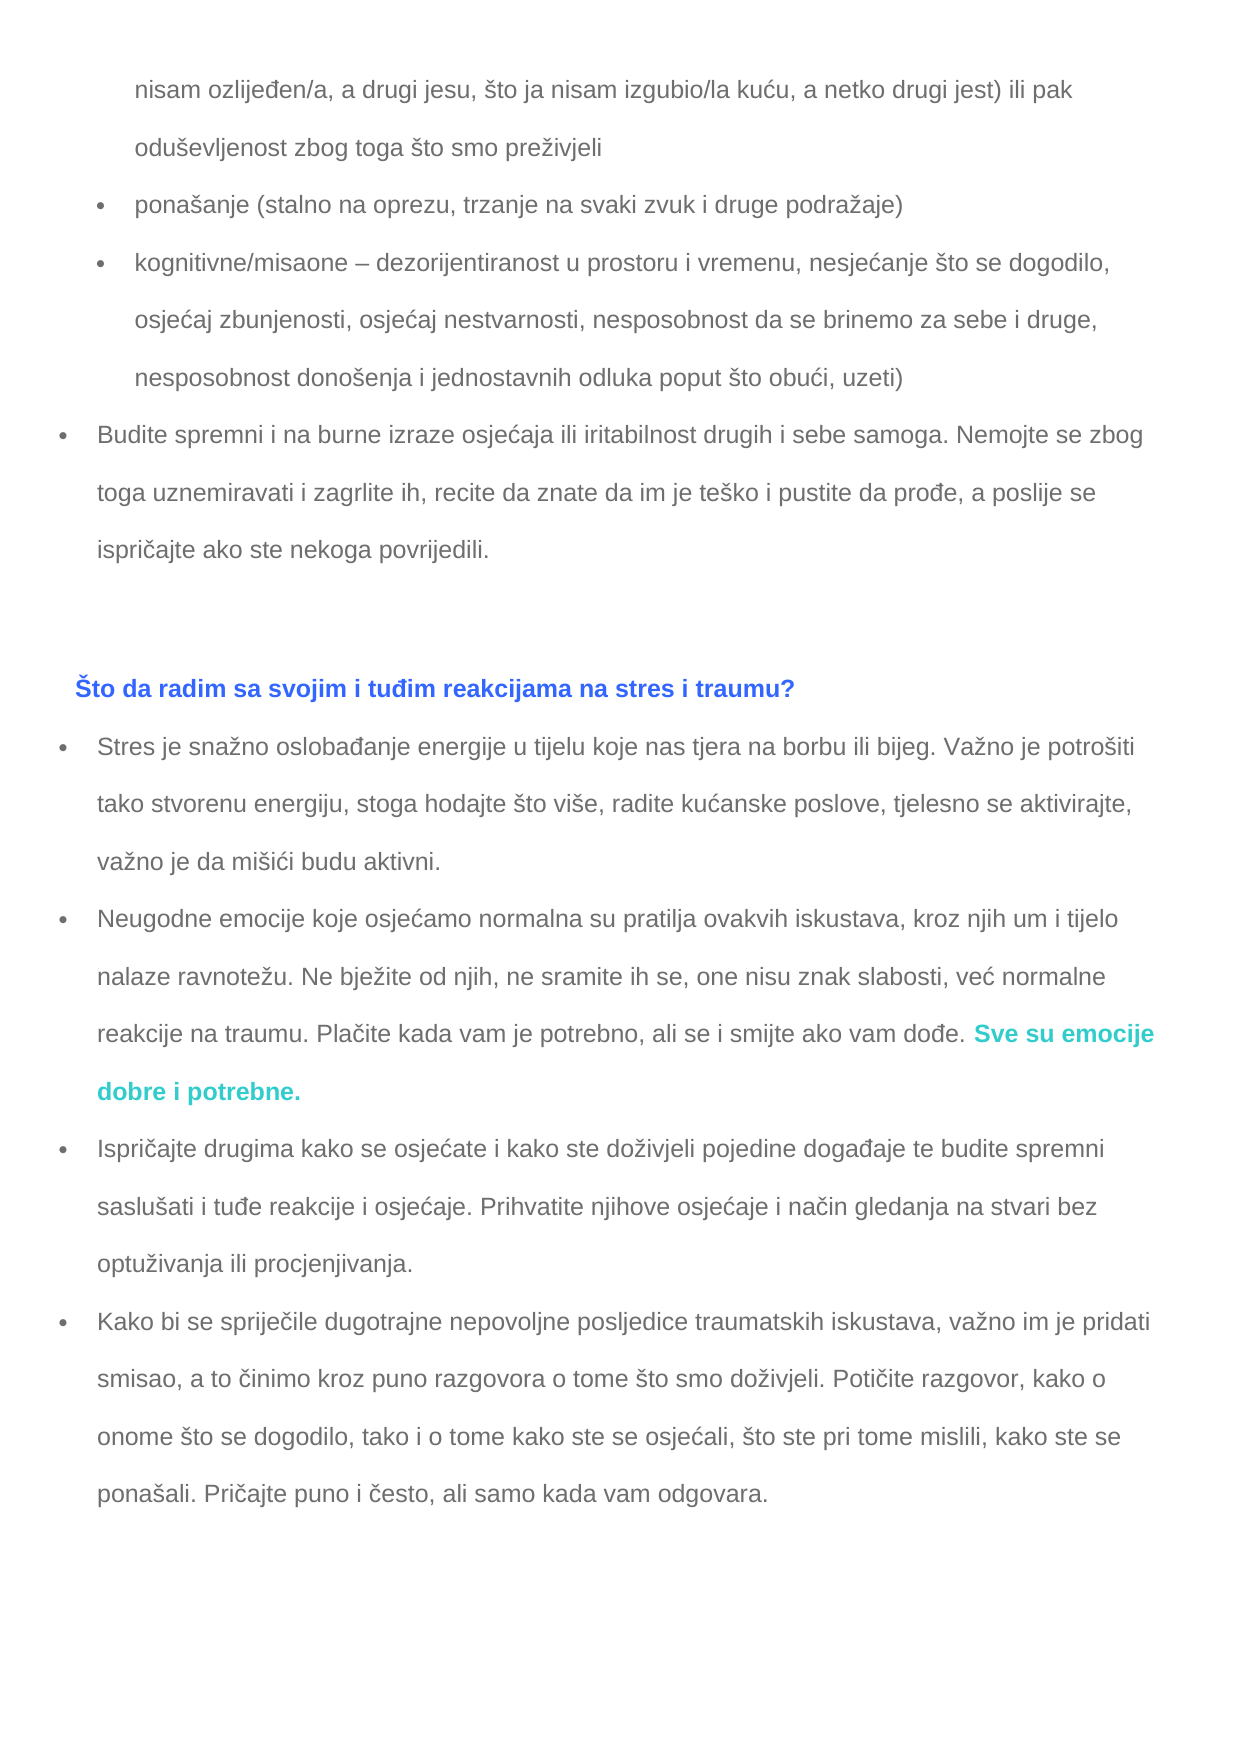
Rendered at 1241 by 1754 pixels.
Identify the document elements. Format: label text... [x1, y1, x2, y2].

list Ispričajte drugima kako se osjećate i kako ste doživjeli pojedine događaje te budite spremni saslušati i tuđe reakcije i osjećaje. Prihvatite njihove osjećaje i način gledanja na stvari bez optuživanja ili procjenjivanja. [59, 1134, 1165, 1278]
list kognitivne/misaone – dezorijentiranost u prostoru i vremenu, nesjećanje što se dogodilo, osjećaj zbunjenosti, osjećaj nestvarnosti, nesposobnost da se brinemo za sebe i druge, nesposobnost donošenja i jednostavnih odluka poput što obući, uzeti) [97, 247, 1165, 391]
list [97, 75, 1165, 161]
text Što da radim sa svojim i tuđim reakcijama na stres i traumu? [75, 674, 1165, 703]
list ponašanje (stalno na oprezu, trzanje na svaki zvuk i druge podražaje) [97, 190, 1165, 219]
list Kako bi se spriječile dugotrajne nepovoljne posljedice traumatskih iskustava, važno im je pridati smisao, a to činimo kroz puno razgovora o tome što smo doživjeli. Potičite razgovor, kako o onome što se dogodilo, tako i o tome kako ste se osjećali, što ste pri tome mislili, kako ste se ponašali. Pričajte puno i često, ali samo kada vam odgovara. [59, 1307, 1165, 1508]
list Stres je snažno oslobađanje energije u tijelu koje nas tjera na borbu ili bijeg. Važno je potrošiti tako stvorenu energiju, stoga hodajte što više, radite kućanske poslove, tjelesno se aktivirajte, važno je da mišići budu aktivni. [59, 732, 1165, 876]
list Neugodne emocije koje osjećamo normalna su pratilja ovakvih iskustava, kroz njih um i tijelo nalaze ravnotežu. Ne bježite od njih, ne sramite ih se, one nisu znak slabosti, već normalne reakcije na traumu. Plačite kada vam je potrebno, ali se i smijte ako vam dođe. Sve su emocije dobre i potrebne. [59, 904, 1165, 1106]
list Budite spremni i na burne izraze osjećaja ili iritabilnost drugih i sebe samoga. Nemojte se zbog toga uznemiravati i zagrlite ih, recite da znate da im je teško i pustite da prođe, a poslije se ispričajte ako ste nekoga povrijedili. [59, 420, 1165, 564]
